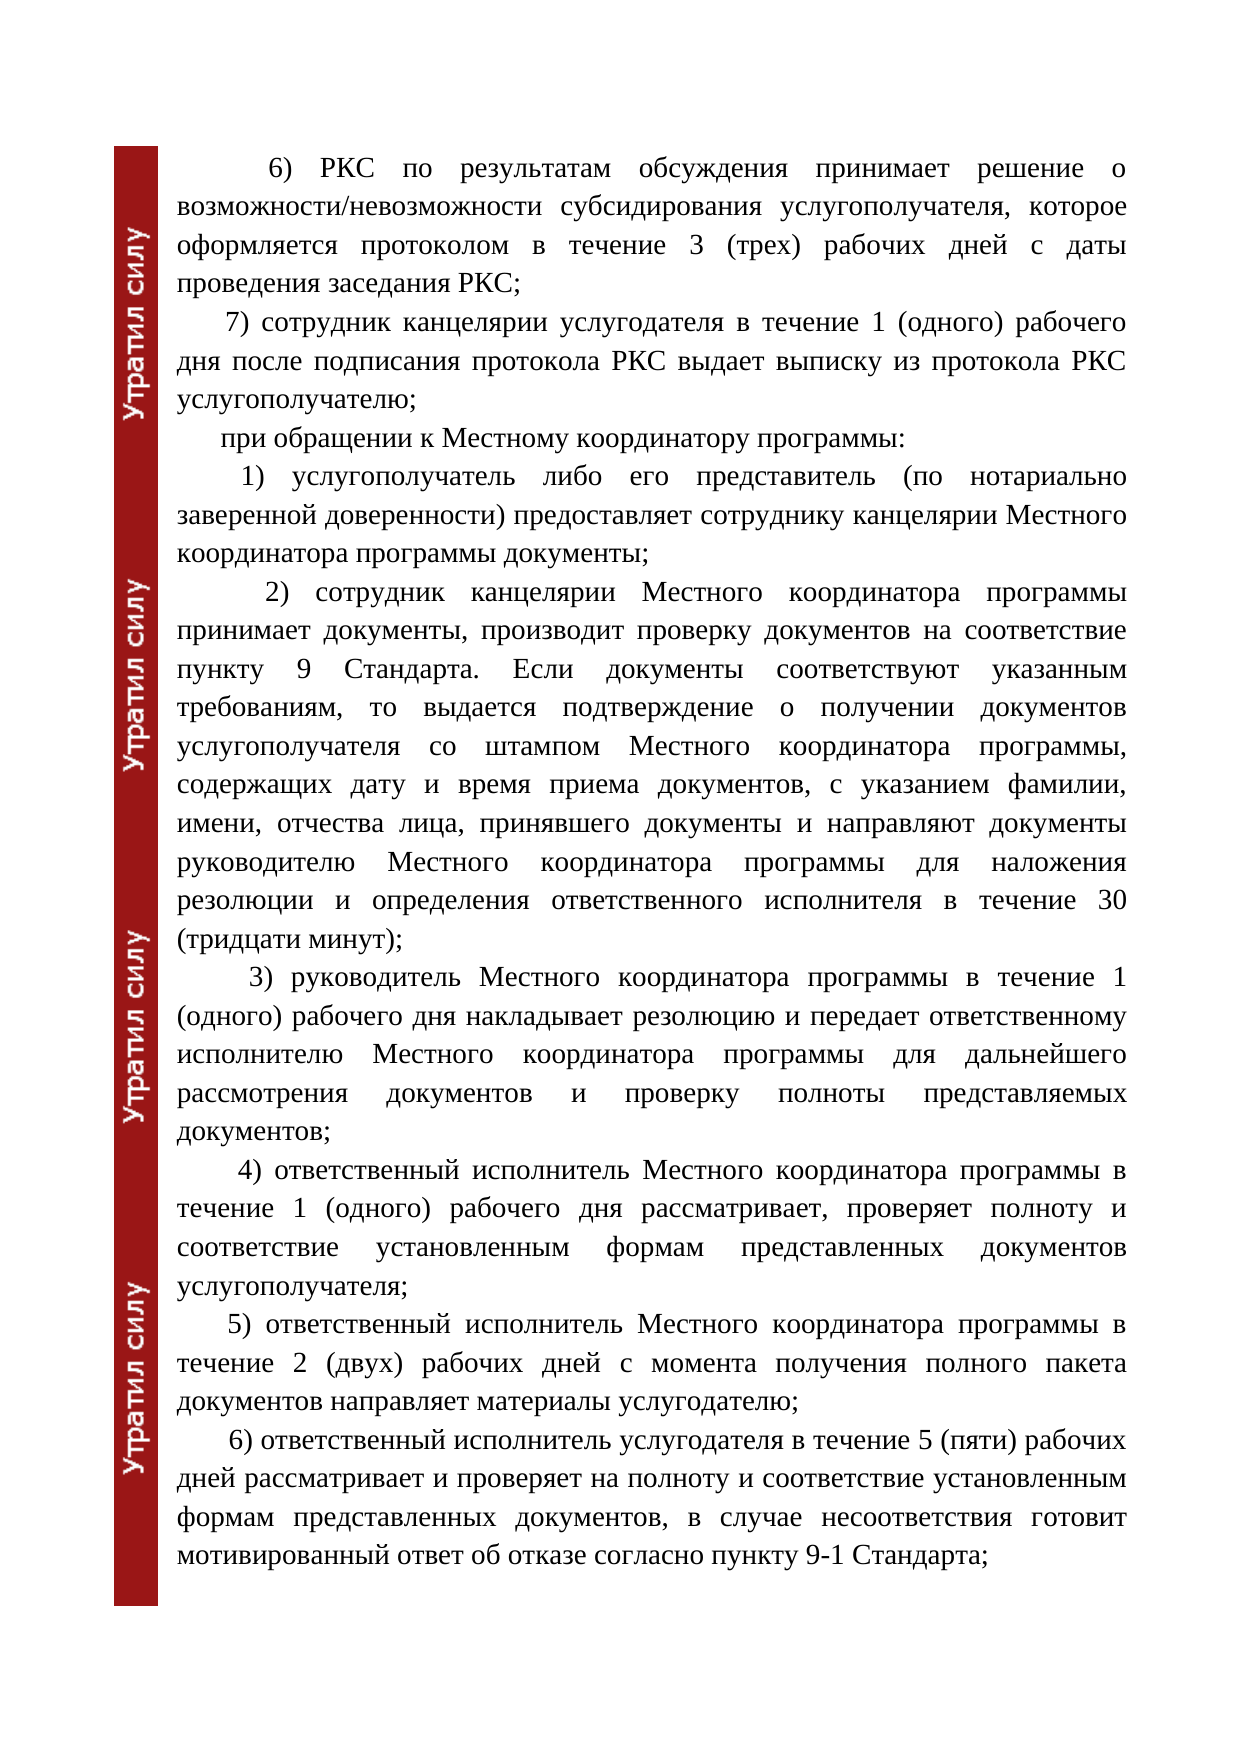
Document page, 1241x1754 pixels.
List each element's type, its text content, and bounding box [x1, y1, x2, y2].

text 2) сотрудник канцелярии Местного координатора программы принимает документы, производит проверку документов на соответствие пункту 9 Стандарта. Если документы соответствуют указанным требованиям, то выдается подтверждение о получении документов услугополучателя со штампом Местного координатора программы, содержащих дату и время приема документов, с указанием фамилии, имени, отчества лица, принявшего документы и направляют документы руководителю Местного координатора программы для наложения резолюции и определения ответственного исполнителя в течение 30 (тридцати минут); [112, 574, 1128, 954]
picture [114, 415, 158, 420]
text 3) руководитель Местного координатора программы в течение 1 (одного) рабочего дня накладывает резолюцию и передает ответственному исполнителю Местного координатора программы для дальнейшего рассмотрения документов и проверку полноты представляемых документов; [112, 959, 1128, 1147]
text 6) ответственный исполнитель услугодателя в течение 5 (пяти) рабочих дней рассматривает и проверяет на полноту и соответствие установленным формам представленных документов, в случае несоответствия готовит мотивированный ответ об отказе согласно пункту 9-1 Стандарта; [112, 1422, 1128, 1571]
picture [114, 1571, 158, 1606]
picture [114, 569, 158, 574]
picture [114, 299, 158, 304]
picture [114, 453, 158, 458]
text 1) услугополучатель либо его представитель (по нотариально заверенной доверенности) предоставляет сотруднику канцелярии Местного координатора программы документы; [112, 458, 1128, 569]
picture [114, 954, 158, 959]
picture [114, 1301, 158, 1306]
text 4) ответственный исполнитель Местного координатора программы в течение 1 (одного) рабочего дня рассматривает, проверяет полноту и соответствие установленным формам представленных документов услугополучателя; [112, 1152, 1128, 1301]
picture [114, 1147, 158, 1152]
text 7) сотрудник канцелярии услугодателя в течение 1 (одного) рабочего дня после подписания протокола РКС выдает выписку из протокола РКС услугополучателю; [112, 304, 1128, 415]
text 6) РКС по результатам обсуждения принимает решение о возможности/невозможности субсидирования услугополучателя, которое оформляется протоколом в течение 3 (трех) рабочих дней с даты проведения заседания РКС; [112, 150, 1128, 299]
picture [114, 146, 158, 150]
text 5) ответственный исполнитель Местного координатора программы в течение 2 (двух) рабочих дней с момента получения полного пакета документов направляет материалы услугодателю; [112, 1306, 1128, 1417]
picture [114, 1417, 158, 1422]
text при обращении к Местному координатору программы: [112, 420, 1128, 453]
